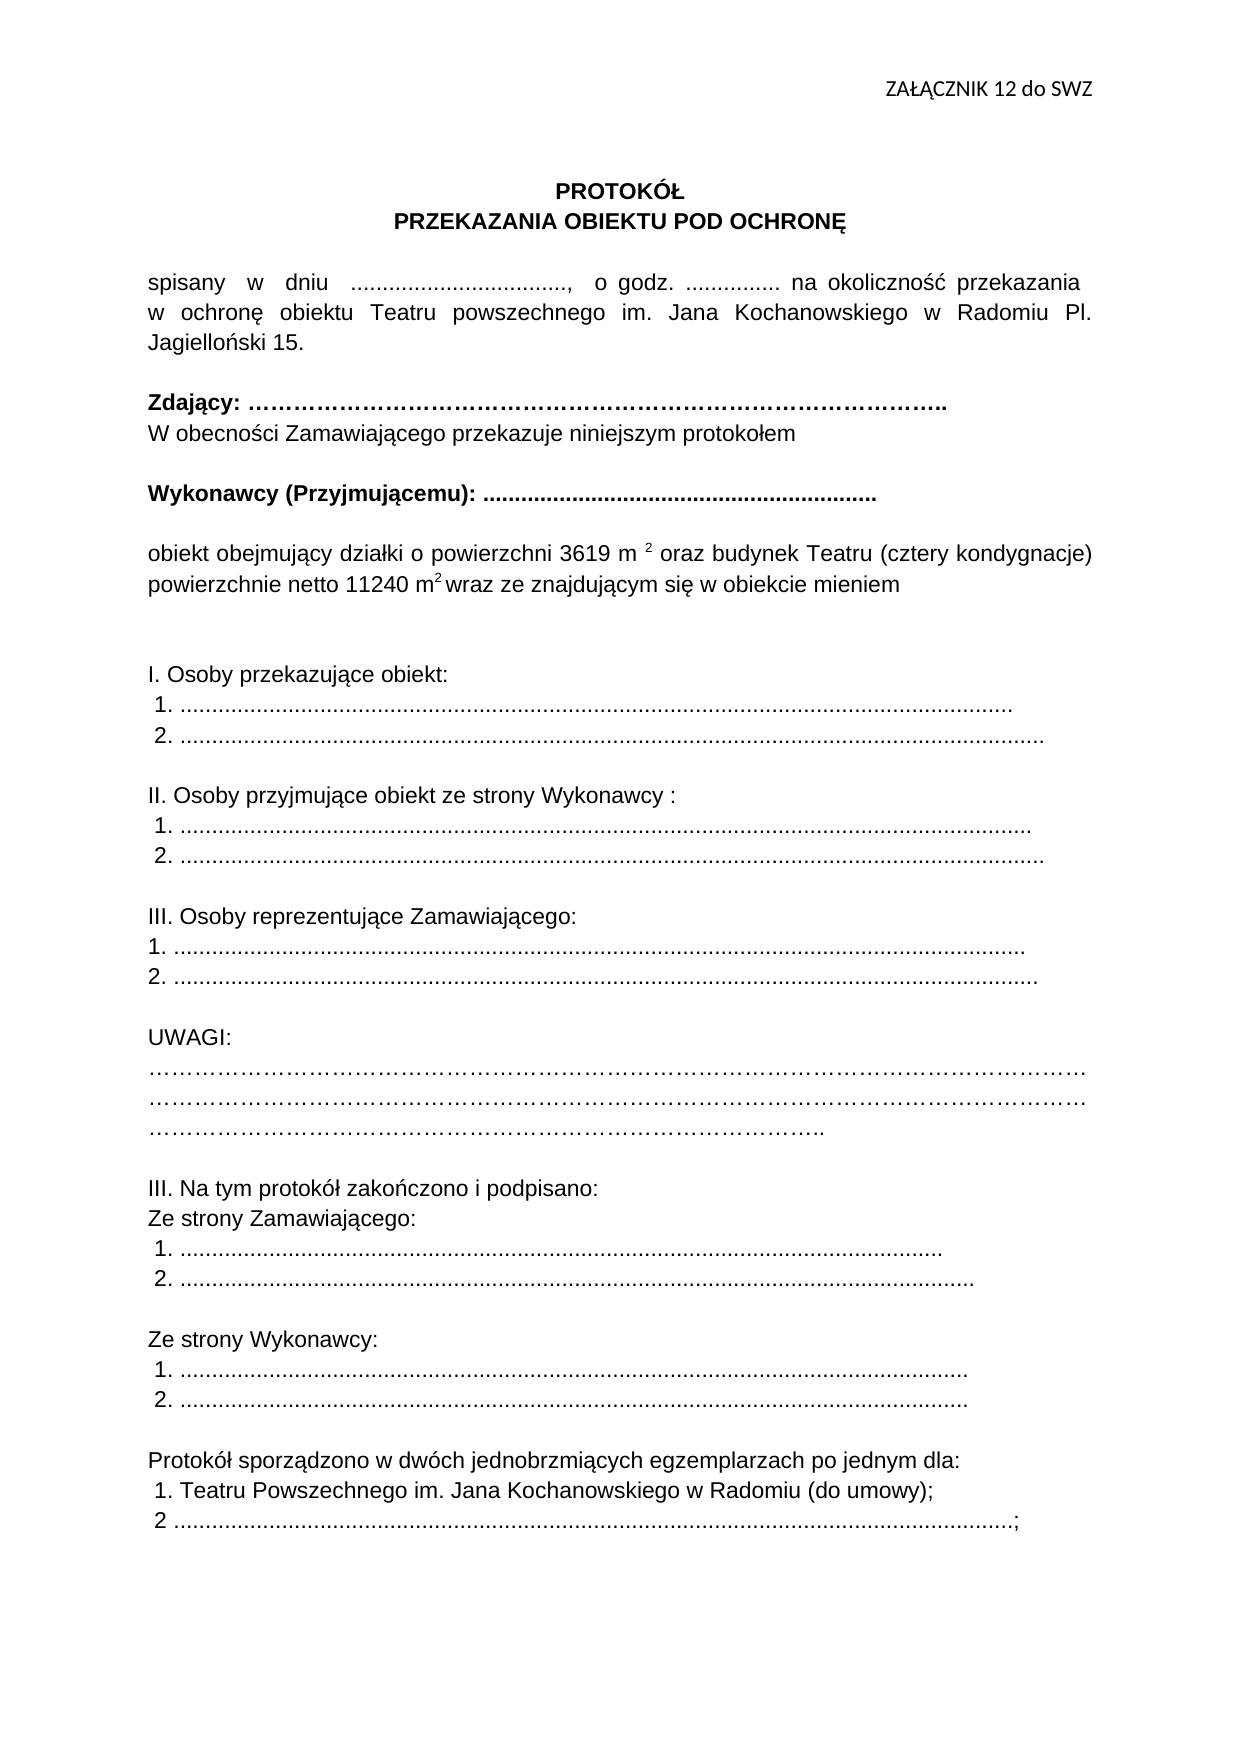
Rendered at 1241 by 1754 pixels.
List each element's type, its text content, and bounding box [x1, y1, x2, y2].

text 2. ............................................................................................................................ [148, 1386, 1093, 1412]
text obiekt obejmujący działki o powierzchni 3619 m 2 oraz budynek Teatru (cztery kondygnacje) powierzchnie netto 11240 m2 wraz ze znajdującym się w obiekcie mieniem [148, 540, 1093, 597]
text 2. ........................................................................................................................................ [148, 722, 1093, 748]
text Protokół sporządzono w dwóch jednobrzmiących egzemplarzach po jednym dla: [148, 1447, 1093, 1473]
text III. Na tym protokół zakończono i podpisano: [148, 1175, 1093, 1201]
text 2 ....................................................................................................................................; [148, 1507, 1093, 1533]
text 1. ........................................................................................................................ [148, 1235, 1093, 1261]
text UWAGI: [148, 1024, 1093, 1050]
text Ze strony Wykonawcy: [148, 1326, 1093, 1352]
text 2. ............................................................................................................................. [148, 1265, 1093, 1292]
text Wykonawcy (Przyjmującemu): .............................................................. [148, 480, 1093, 506]
text Ze strony Zamawiającego: [148, 1205, 1093, 1231]
text 1. ...................................................................................................................................... [148, 812, 1093, 838]
text W obecności Zamawiającego przekazuje niniejszym protokołem [148, 419, 1093, 446]
text 1. ................................................................................................................................... [148, 691, 1093, 718]
text 1. ............................................................................................................................ [148, 1356, 1093, 1382]
text II. Osoby przyjmujące obiekt ze strony Wykonawcy : [148, 782, 1093, 808]
text 2. ........................................................................................................................................ [148, 963, 1093, 989]
text 2. ........................................................................................................................................ [148, 842, 1093, 869]
text 1. ...................................................................................................................................... [148, 933, 1093, 959]
text III. Osoby reprezentujące Zamawiającego: [148, 903, 1093, 929]
text I. Osoby przekazujące obiekt: [148, 661, 1093, 687]
text spisany w dniu .................................., o godz. ............... na okoliczność przekazania w ochronę obiektu Teatru powszechnego im. Jana Kochanowskiego w Radomiu Pl. Jagielloński 15. [148, 268, 1093, 355]
text PROTOKÓŁ [148, 178, 1093, 204]
text 1. Teatru Powszechnego im. Jana Kochanowskiego w Radomiu (do umowy); [148, 1477, 1093, 1503]
text ……………………………………………………………………………………………………………………………………………………………………………………………………………………………………………………………………………………………………….. [148, 1054, 1093, 1141]
text PRZEKAZANIA OBIEKTU POD OCHRONĘ [148, 208, 1093, 234]
text Zdający: ……………………………………………………………………………….. [148, 389, 1093, 416]
